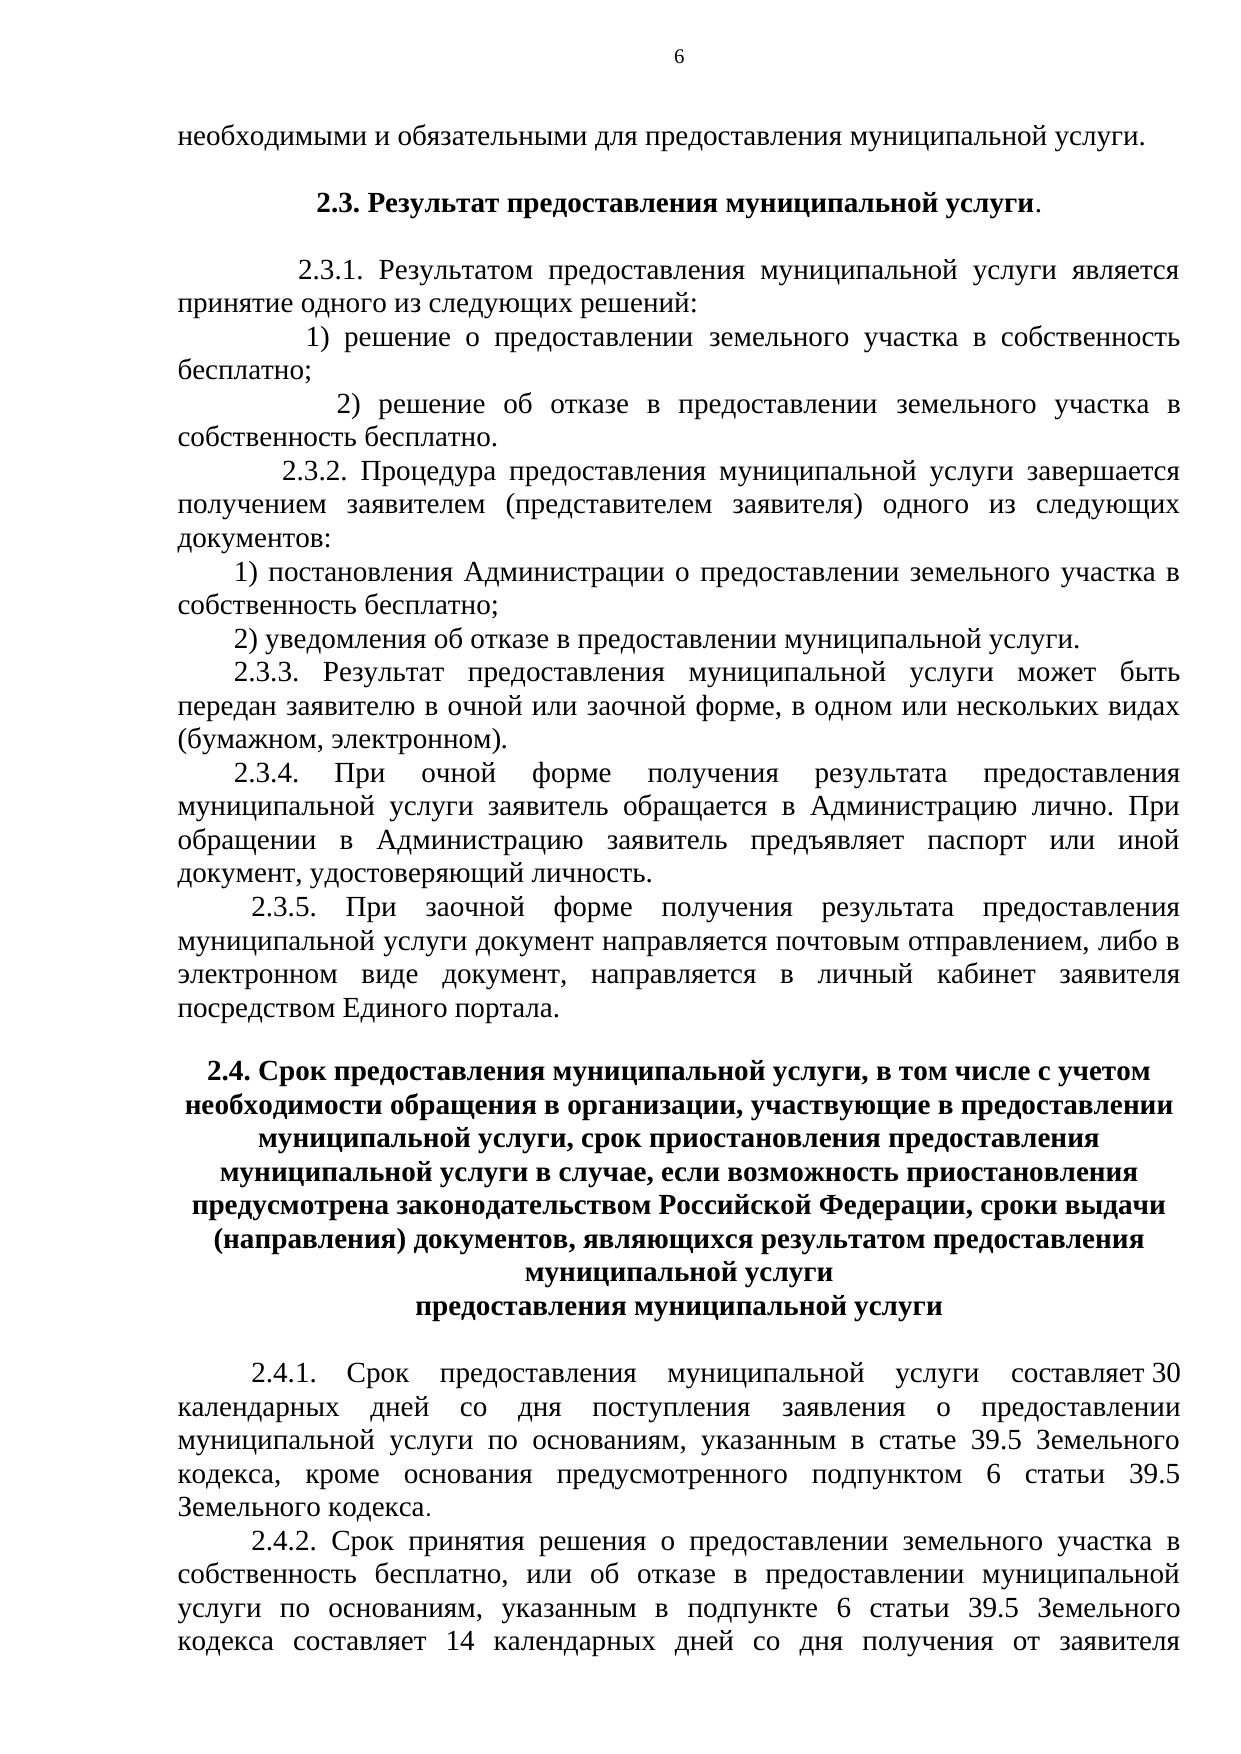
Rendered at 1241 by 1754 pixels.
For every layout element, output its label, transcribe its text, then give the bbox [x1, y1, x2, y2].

text предоставления муниципальной услуги [177, 1288, 1181, 1322]
text 2.3.2. Процедура предоставления муниципальной услуги завершается получением заявителем (представителем заявителя) одного из следующих документов: [177, 453, 1181, 554]
text 2.3.4. При очной форме получения результата предоставления муниципальной услуги заявитель обращается в Администрацию лично. При обращении в Администрацию заявитель предъявляет паспорт или иной документ, удостоверяющий личность. [177, 755, 1181, 889]
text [177, 1523, 1181, 1657]
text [177, 118, 1185, 152]
text 2) уведомления об отказе в предоставлении муниципальной услуги. [177, 621, 1181, 654]
text 2.4. Срок предоставления муниципальной услуги, в том числе с учетом необходимости обращения в организации, участвующие в предоставлении муниципальной услуги, срок приостановления предоставления муниципальной услуги в случае, если возможность приостановления предусмотрена законодательством Российской Федерации, сроки выдачи (направления) документов, являющихся результатом предоставления муниципальной услуги [177, 1053, 1181, 1288]
text 2.3.5. При заочной форме получения результата предоставления муниципальной услуги документ направляется почтовым отправлением, либо в электронном виде документ, направляется в личный кабинет заявителя посредством Единого портала. [177, 889, 1181, 1023]
text 2.3. Результат предоставления муниципальной услуги. [177, 185, 1181, 219]
text 2.3.1. Результатом предоставления муниципальной услуги является принятие одного из следующих решений: [177, 252, 1181, 319]
text 1) постановления Администрации о предоставлении земельного участка в собственность бесплатно; [177, 554, 1181, 621]
text 2.4.1. Срок предоставления муниципальной услуги составляет 30 календарных дней со дня поступления заявления о предоставлении муниципальной услуги по основаниям, указанным в статье 39.5 Земельного кодекса, кроме основания предусмотренного подпунктом 6 статьи 39.5 Земельного кодекса. [177, 1355, 1181, 1523]
text 1) решение о предоставлении земельного участка в собственность бесплатно; [177, 319, 1181, 386]
text 2.3.3. Результат предоставления муниципальной услуги может быть передан заявителю в очной или заочной форме, в одном или нескольких видах (бумажном, электронном). [177, 654, 1181, 755]
text 2) решение об отказе в предоставлении земельного участка в собственность бесплатно. [177, 386, 1181, 453]
